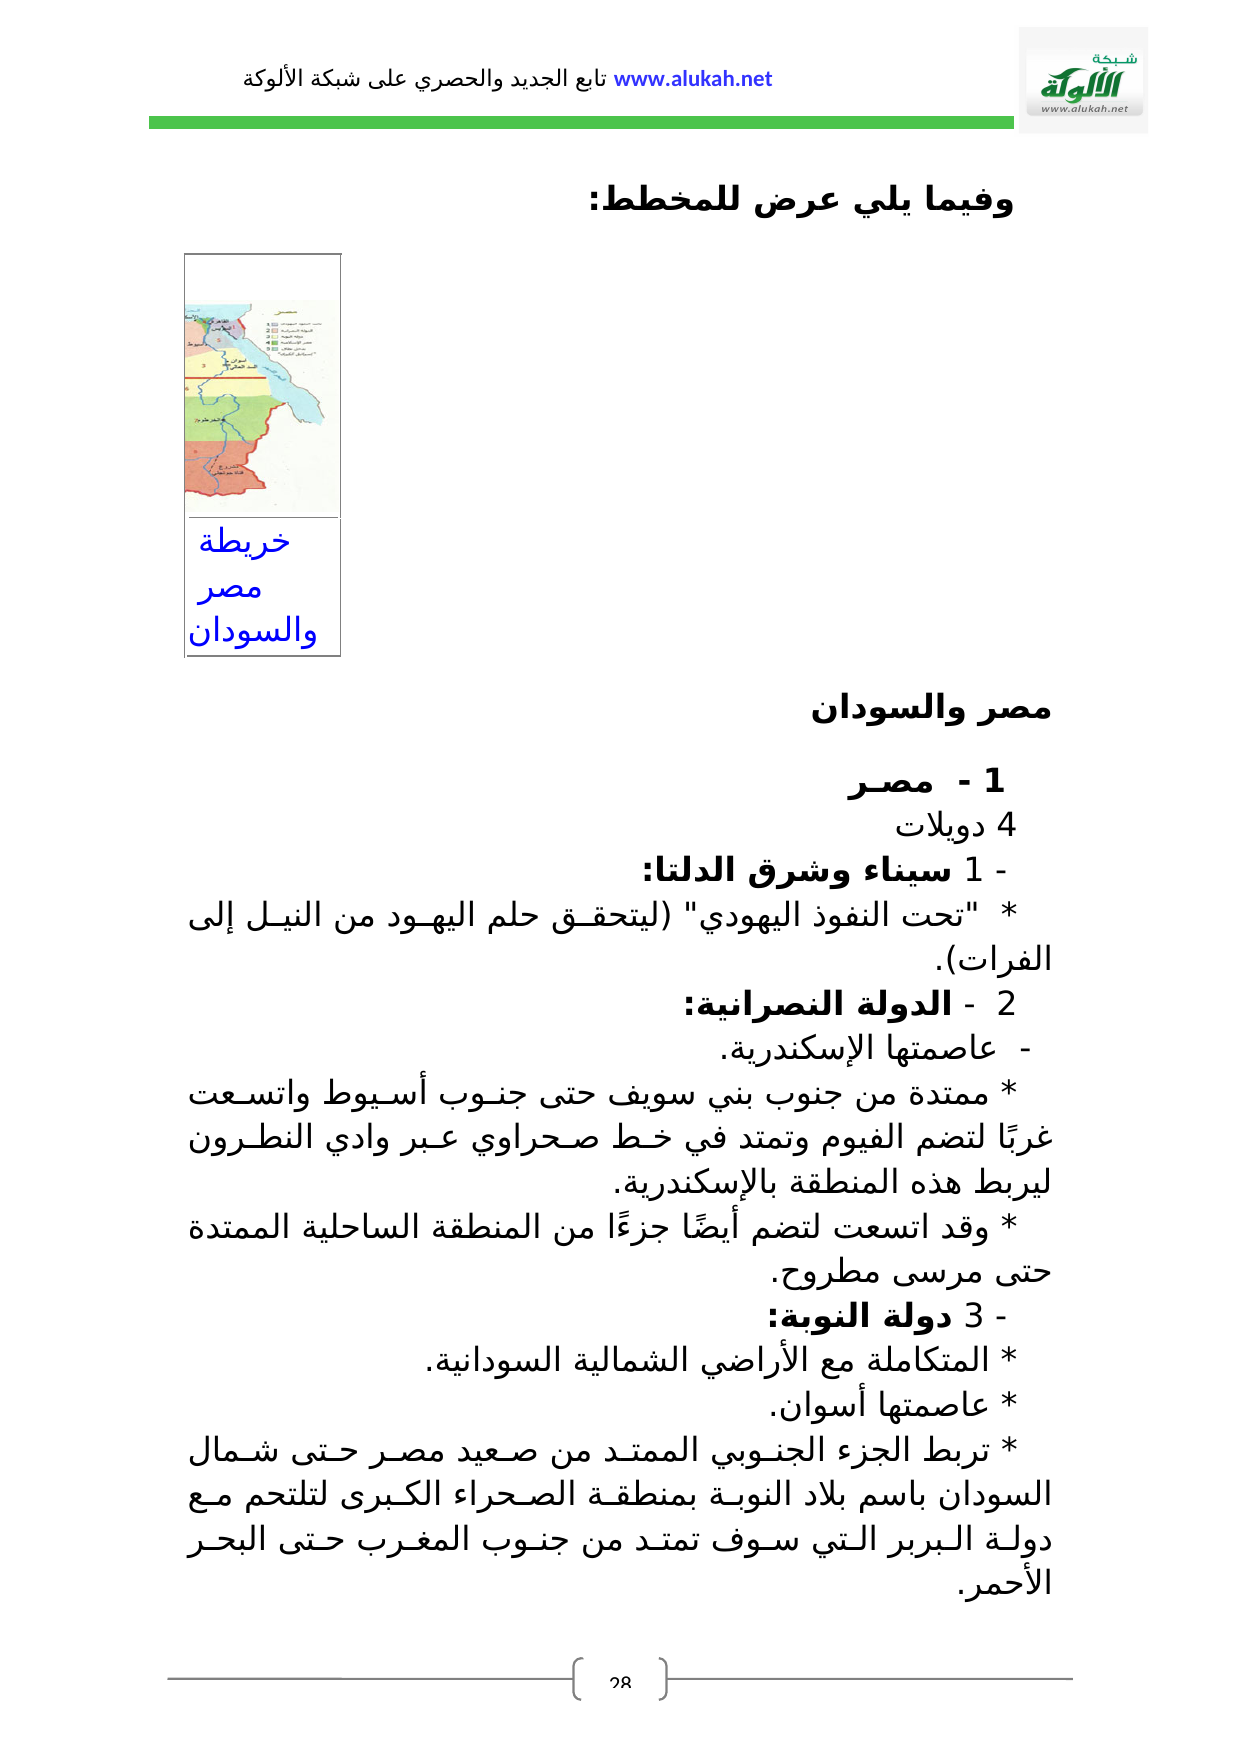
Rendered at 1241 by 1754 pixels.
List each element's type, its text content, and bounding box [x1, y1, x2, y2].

table_cell خريطة مصر والسودان [185, 517, 341, 655]
text * "تحت النفوذ اليهودي" (ليتحقق حلم اليهود من النيل إلى الفرات). [187, 895, 1053, 978]
text مصر والسودان [187, 687, 1053, 726]
text - عاصمتها الإسكندرية. [187, 1029, 1053, 1068]
text - 3 دولة النوبة: [187, 1296, 1053, 1335]
text 2 - الدولة النصرانية: [187, 984, 1053, 1023]
table_header [187, 256, 340, 517]
text * تربط الجزء الجنوبي الممتد من صعيد مصر حتى شمال السودان باسم بلاد النوبة بمنطقة الصحراء الكبرى لتلتحم مع دولة البربر التي سوف تمتد من جنوب المغرب حتى البحر الأحمر. [187, 1430, 1053, 1603]
text 1 - مصـر [187, 761, 1053, 800]
text 4 دويلات [187, 806, 1053, 845]
text * عاصمتها أسوان. [187, 1385, 1053, 1424]
text - 1 سيناء وشرق الدلتا: [187, 850, 1053, 889]
text وفيما يلي عرض للمخطط: [187, 179, 1015, 218]
text * ممتدة من جنوب بني سويف حتى جنوب أسيوط واتسعت غربًا لتضم الفيوم وتمتد في خط صحراوي عبر وادي النطرون ليربط هذه المنطقة بالإسكندرية. [187, 1073, 1053, 1201]
picture [185, 300, 339, 512]
text * وقد اتسعت لتضم أيضًا جزءًا من المنطقة الساحلية الممتدة حتى مرسى مطروح. [187, 1207, 1053, 1291]
text * المتكاملة مع الأراضي الشمالية السودانية. [187, 1341, 1053, 1380]
